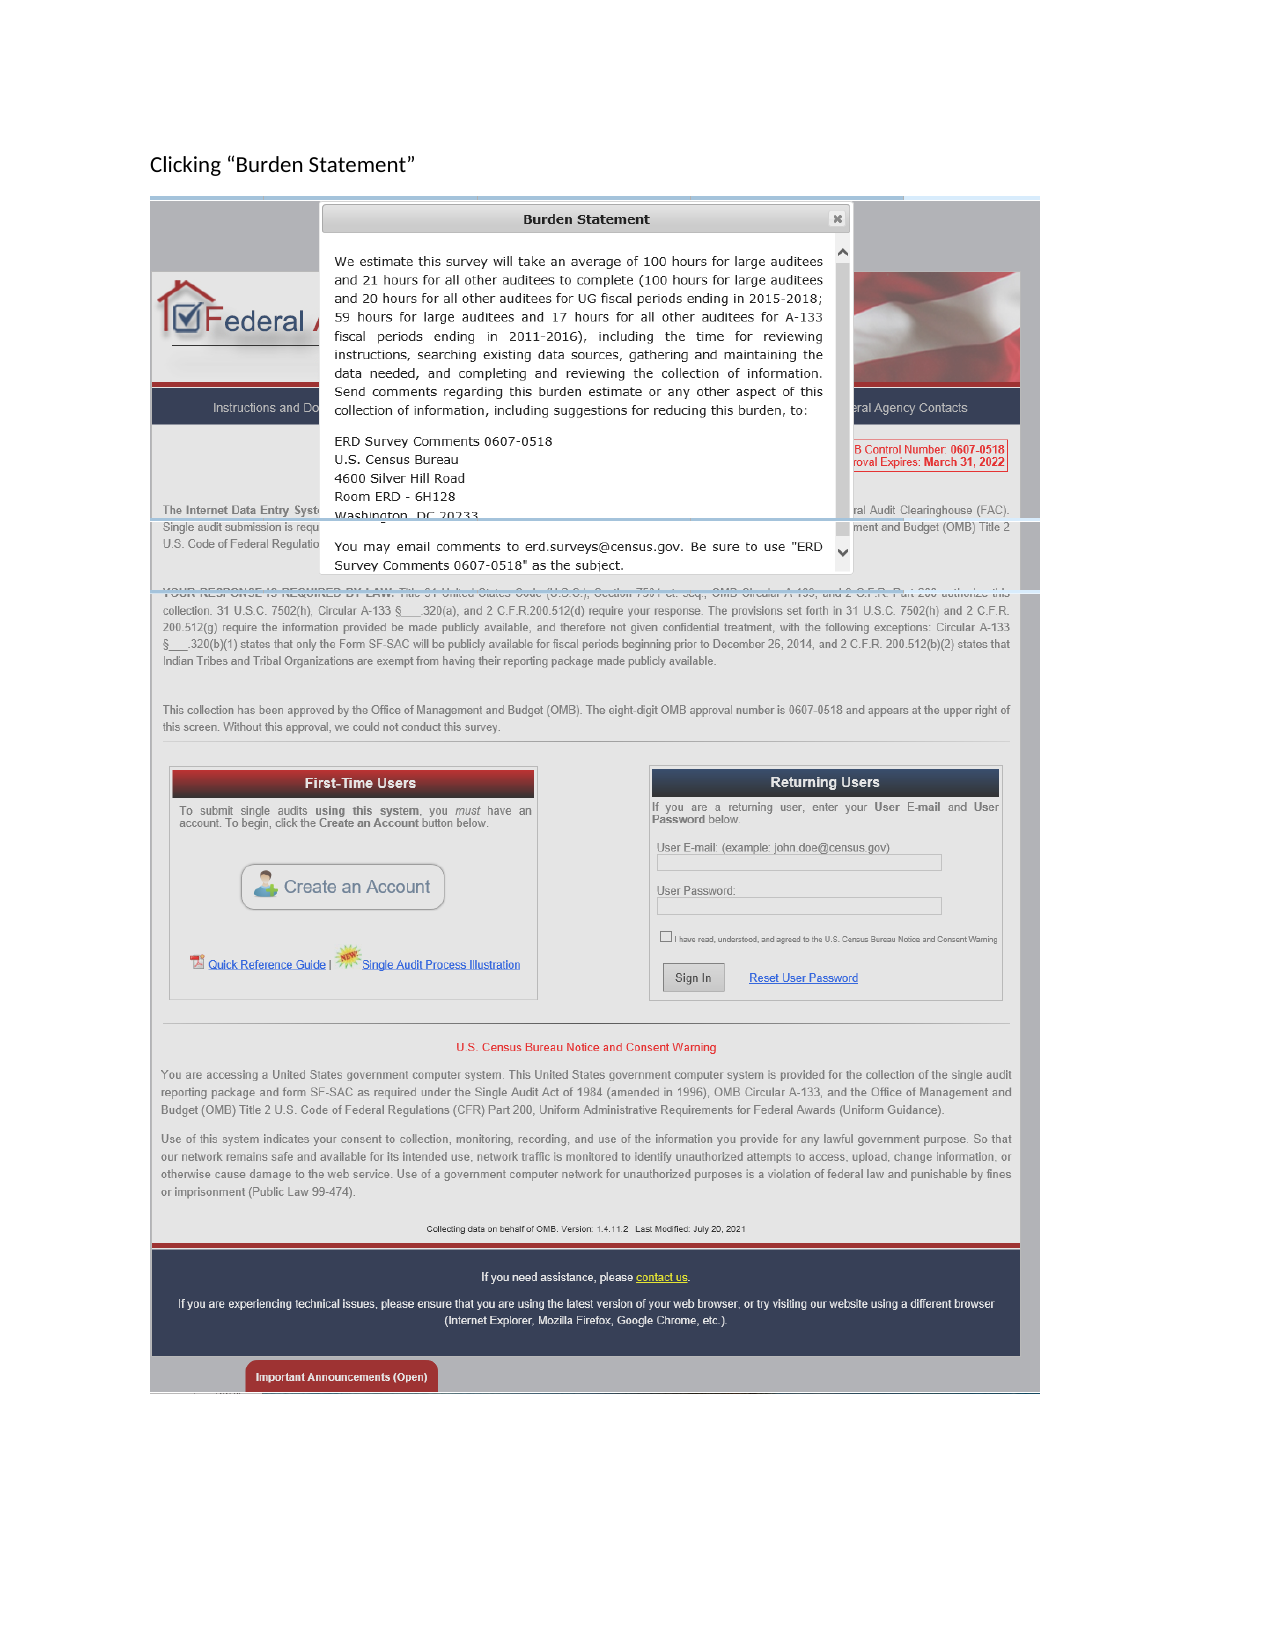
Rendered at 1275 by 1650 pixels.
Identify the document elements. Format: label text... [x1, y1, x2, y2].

text Clicking “Burden Statement” [150, 150, 1125, 178]
picture [150, 196, 1040, 1412]
